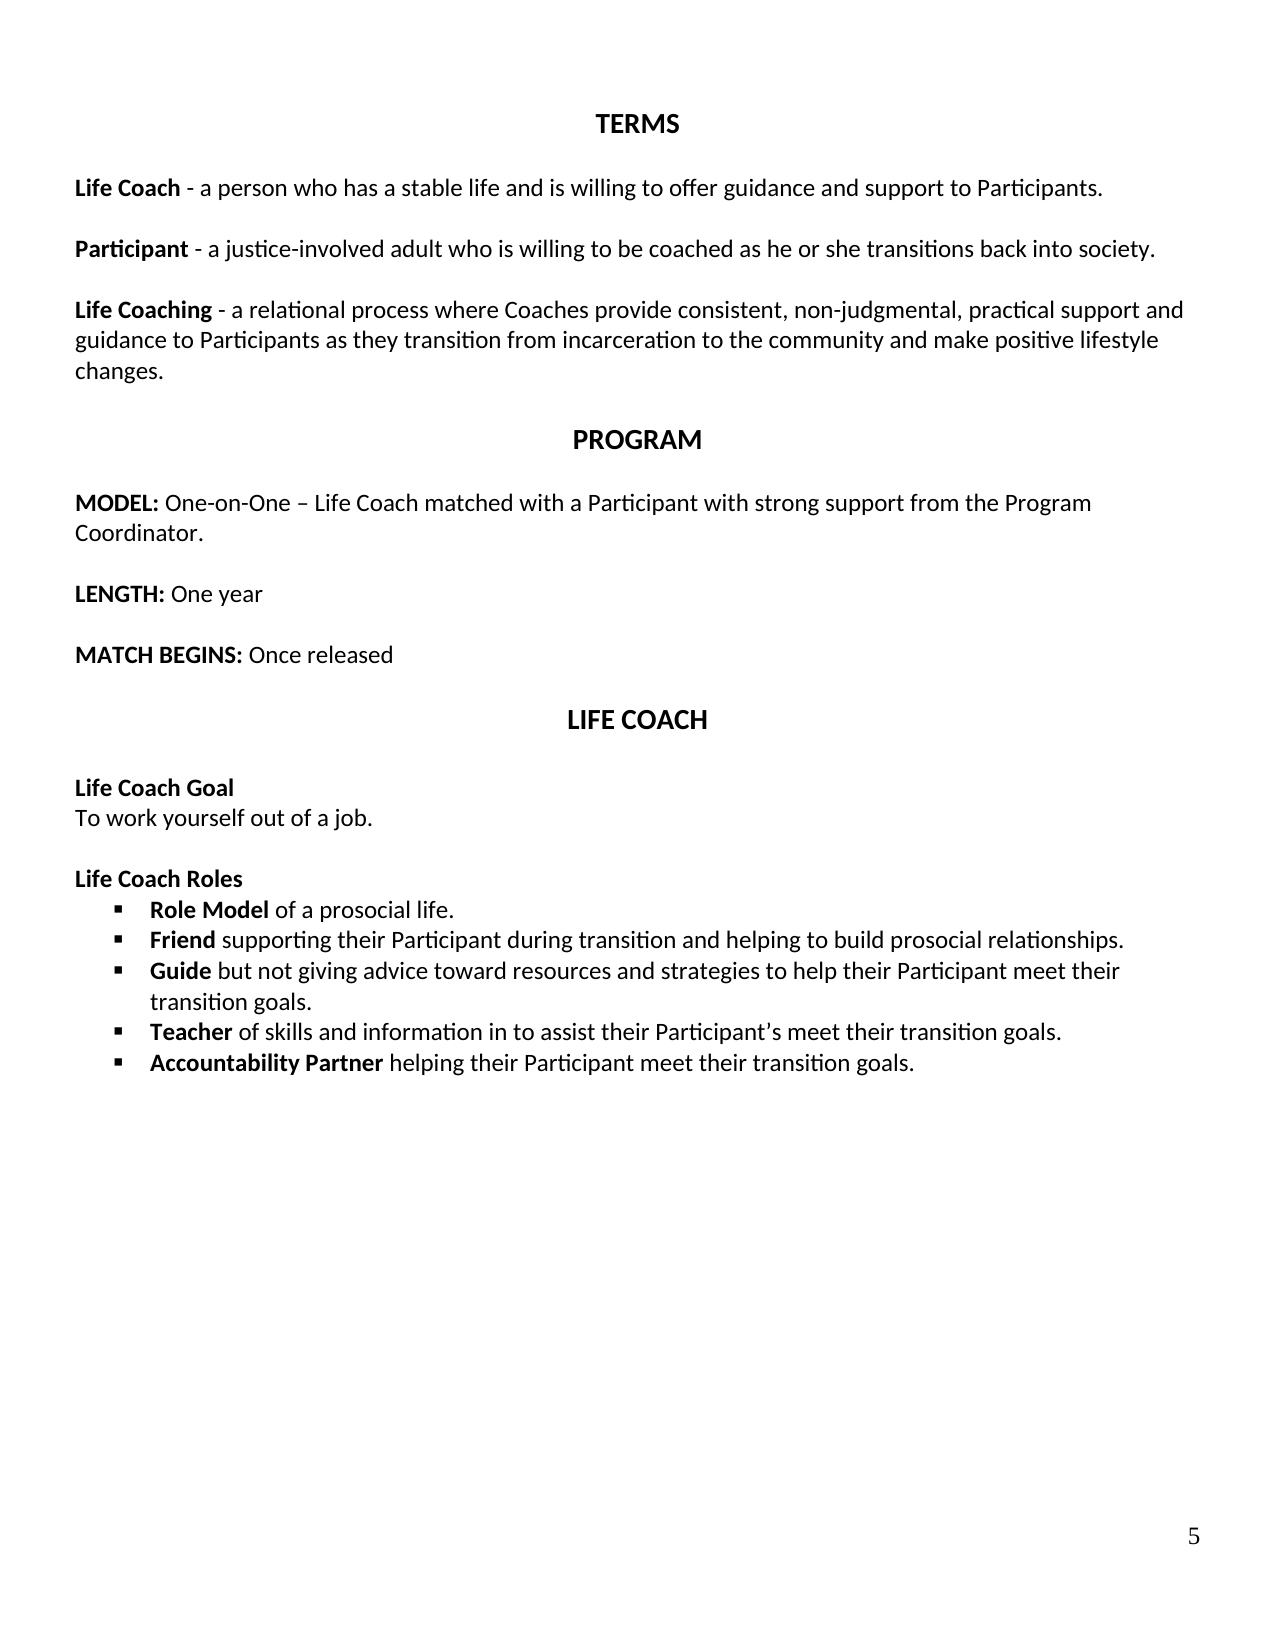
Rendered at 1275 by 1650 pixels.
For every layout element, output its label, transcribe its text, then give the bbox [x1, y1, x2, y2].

text LIFE COACH [75, 701, 1200, 736]
text MODEL: One-on-One – Life Coach matched with a Participant with strong support from the Program Coordinator. [75, 487, 1200, 548]
text To work yourself out of a job. [75, 802, 1200, 833]
text Life Coach Goal [75, 772, 1200, 802]
list Accountability Partner helping their Participant meet their transition goals. [112, 1047, 1200, 1077]
text MATCH BEGINS: Once released [75, 640, 1200, 670]
list Role Model of a prosocial life. [112, 894, 1200, 924]
text PROGRAM [75, 421, 1200, 457]
text LENGTH: One year [75, 579, 1200, 609]
text Life Coach Roles [75, 863, 1200, 894]
text Life Coaching - a relational process where Coaches provide consistent, non-judgmental, practical support and guidance to Participants as they transition from incarceration to the community and make positive lifestyle changes. [75, 294, 1200, 385]
text Life Coach - a person who has a stable life and is willing to offer guidance and support to Participants. [75, 172, 1200, 202]
text TERMS [75, 106, 1200, 141]
list Teacher of skills and information in to assist their Participant’s meet their transition goals. [112, 1016, 1200, 1047]
text Participant - a justice-involved adult who is willing to be coached as he or she transitions back into society. [75, 233, 1200, 263]
list Friend supporting their Participant during transition and helping to build prosocial relationships. [112, 924, 1200, 955]
list Guide but not giving advice toward resources and strategies to help their Participant meet their transition goals. [112, 955, 1200, 1016]
